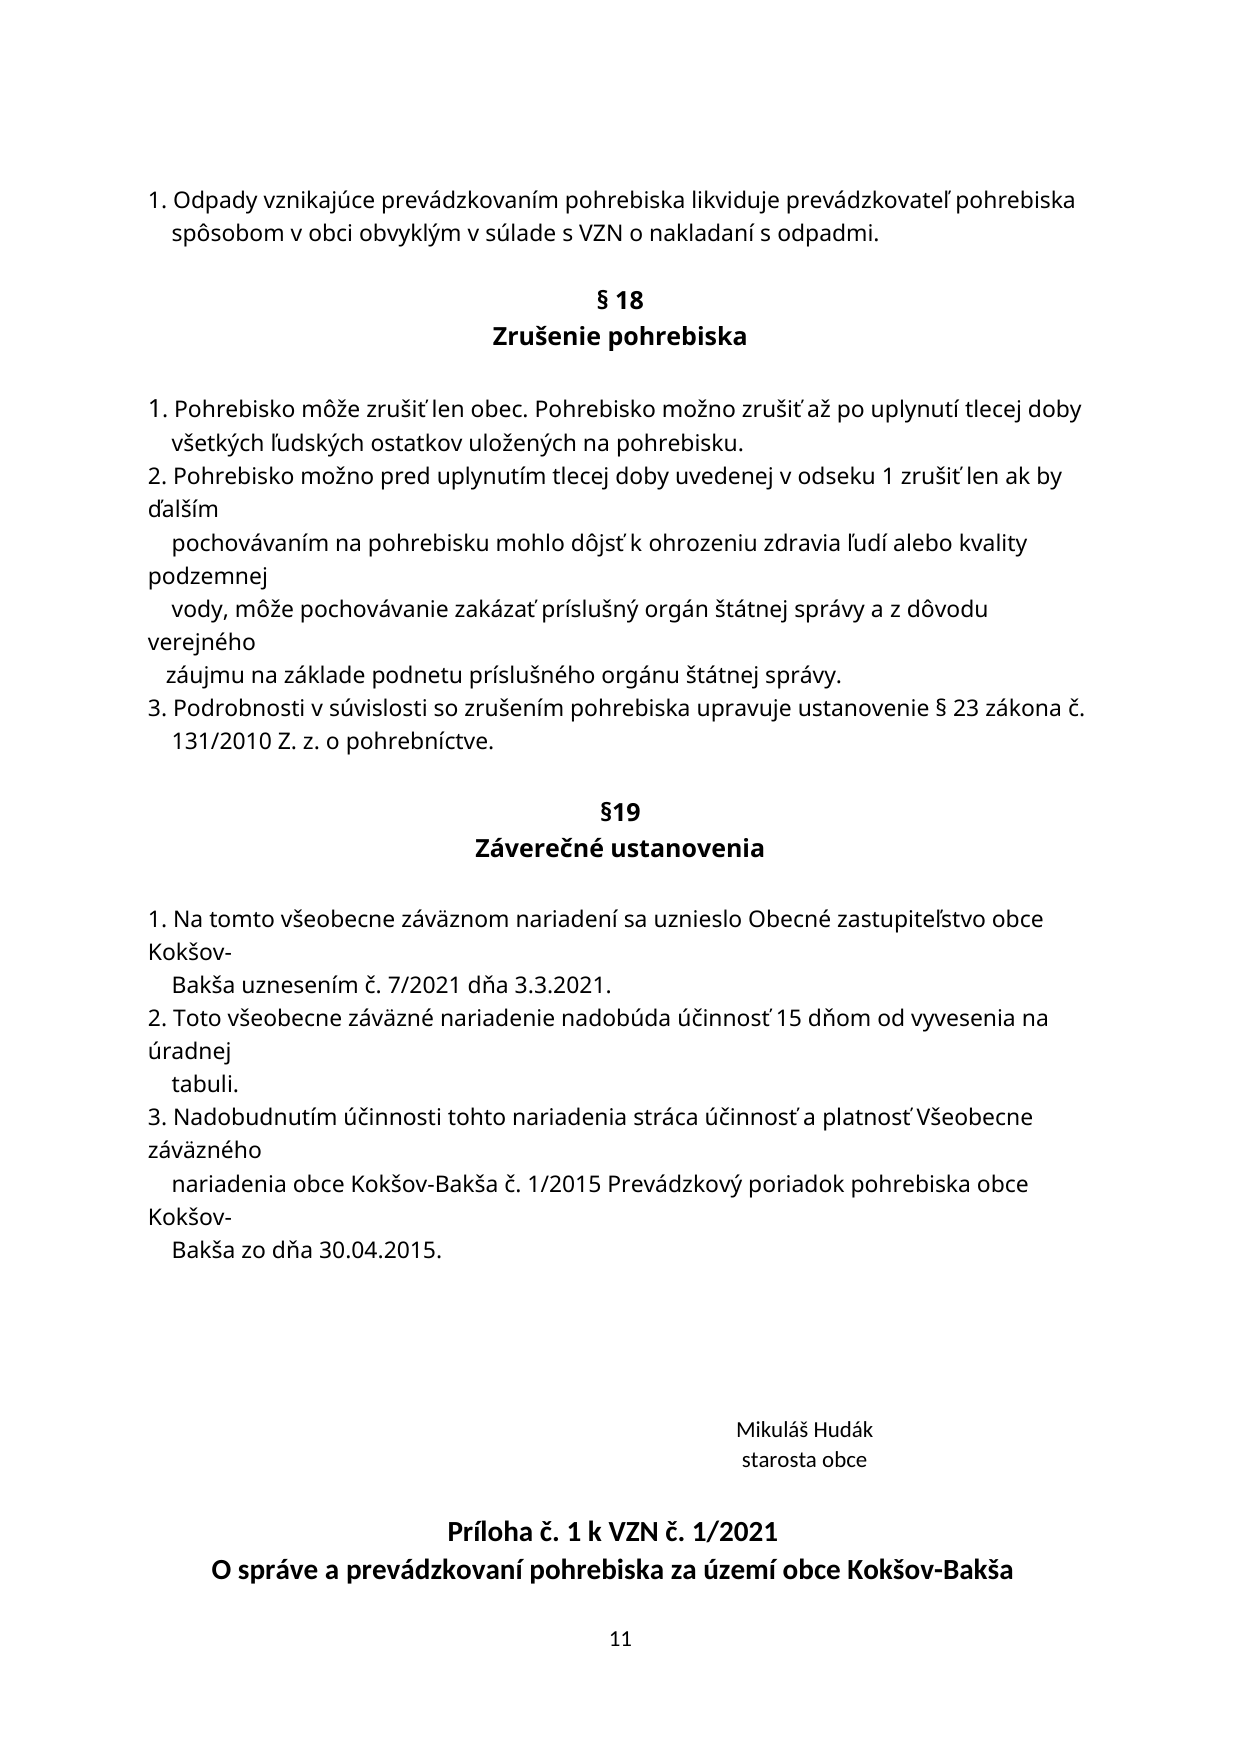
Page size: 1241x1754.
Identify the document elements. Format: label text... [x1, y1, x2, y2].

text 1. Pohrebisko môže zrušiť len obec. Pohrebisko možno zrušiť až po uplynutí tlecej doby [148, 391, 1093, 425]
text 2. Toto všeobecne záväzné nariadenie nadobúda účinnosť 15 dňom od vyvesenia na úradnej [148, 1002, 1093, 1066]
text §19 [148, 794, 1093, 828]
text pochovávaním na pohrebisku mohlo dôjsť k ohrozeniu zdravia ľudí alebo kvality podzemnej [148, 527, 1093, 591]
text vody, môže pochovávanie zakázať príslušný orgán štátnej správy a z dôvodu verejného [148, 593, 1093, 657]
text Mikuláš Hudák [443, 1416, 1093, 1444]
text nariadenia obce Kokšov-Bakša č. 1/2015 Prevádzkový poriadok pohrebiska obce Kokšov- [148, 1168, 1093, 1232]
text Záverečné ustanovenia [148, 831, 1093, 864]
text Bakša uznesením č. 7/2021 dňa 3.3.2021. [148, 969, 1093, 1000]
text záujmu na základe podnetu príslušného orgánu štátnej správy. [148, 659, 1093, 690]
text 2. Pohrebisko možno pred uplynutím tlecej doby uvedenej v odseku 1 zrušiť len ak by ďalším [148, 460, 1093, 525]
text 1. Na tomto všeobecne záväznom nariadení sa uznieslo Obecné zastupiteľstvo obce Kokšov- [148, 903, 1093, 967]
text 1. Odpady vznikajúce prevádzkovaním pohrebiska likviduje prevádzkovateľ pohrebiska [148, 184, 1093, 215]
text 3. Podrobnosti v súvislosti so zrušením pohrebiska upravuje ustanovenie § 23 zákona č. [148, 692, 1093, 723]
text § 18 [148, 283, 1093, 317]
text spôsobom v obci obvyklým v súlade s VZN o nakladaní s odpadmi. [148, 217, 1093, 248]
text starosta obce [443, 1446, 1093, 1473]
text Príloha č. 1 k VZN č. 1/2021 [133, 1513, 1093, 1549]
text všetkých ľudských ostatkov uložených na pohrebisku. [148, 427, 1093, 458]
text Zrušenie pohrebiska [148, 319, 1093, 353]
text 3. Nadobudnutím účinnosti tohto nariadenia stráca účinnosť a platnosť Všeobecne záväzného [148, 1101, 1093, 1166]
text Bakša zo dňa 30.04.2015. [148, 1234, 1093, 1265]
text tabuli. [148, 1068, 1093, 1099]
text O správe a prevádzkovaní pohrebiska za území obce Kokšov-Bakša [133, 1551, 1093, 1587]
text 131/2010 Z. z. o pohrebníctve. [148, 725, 1093, 757]
